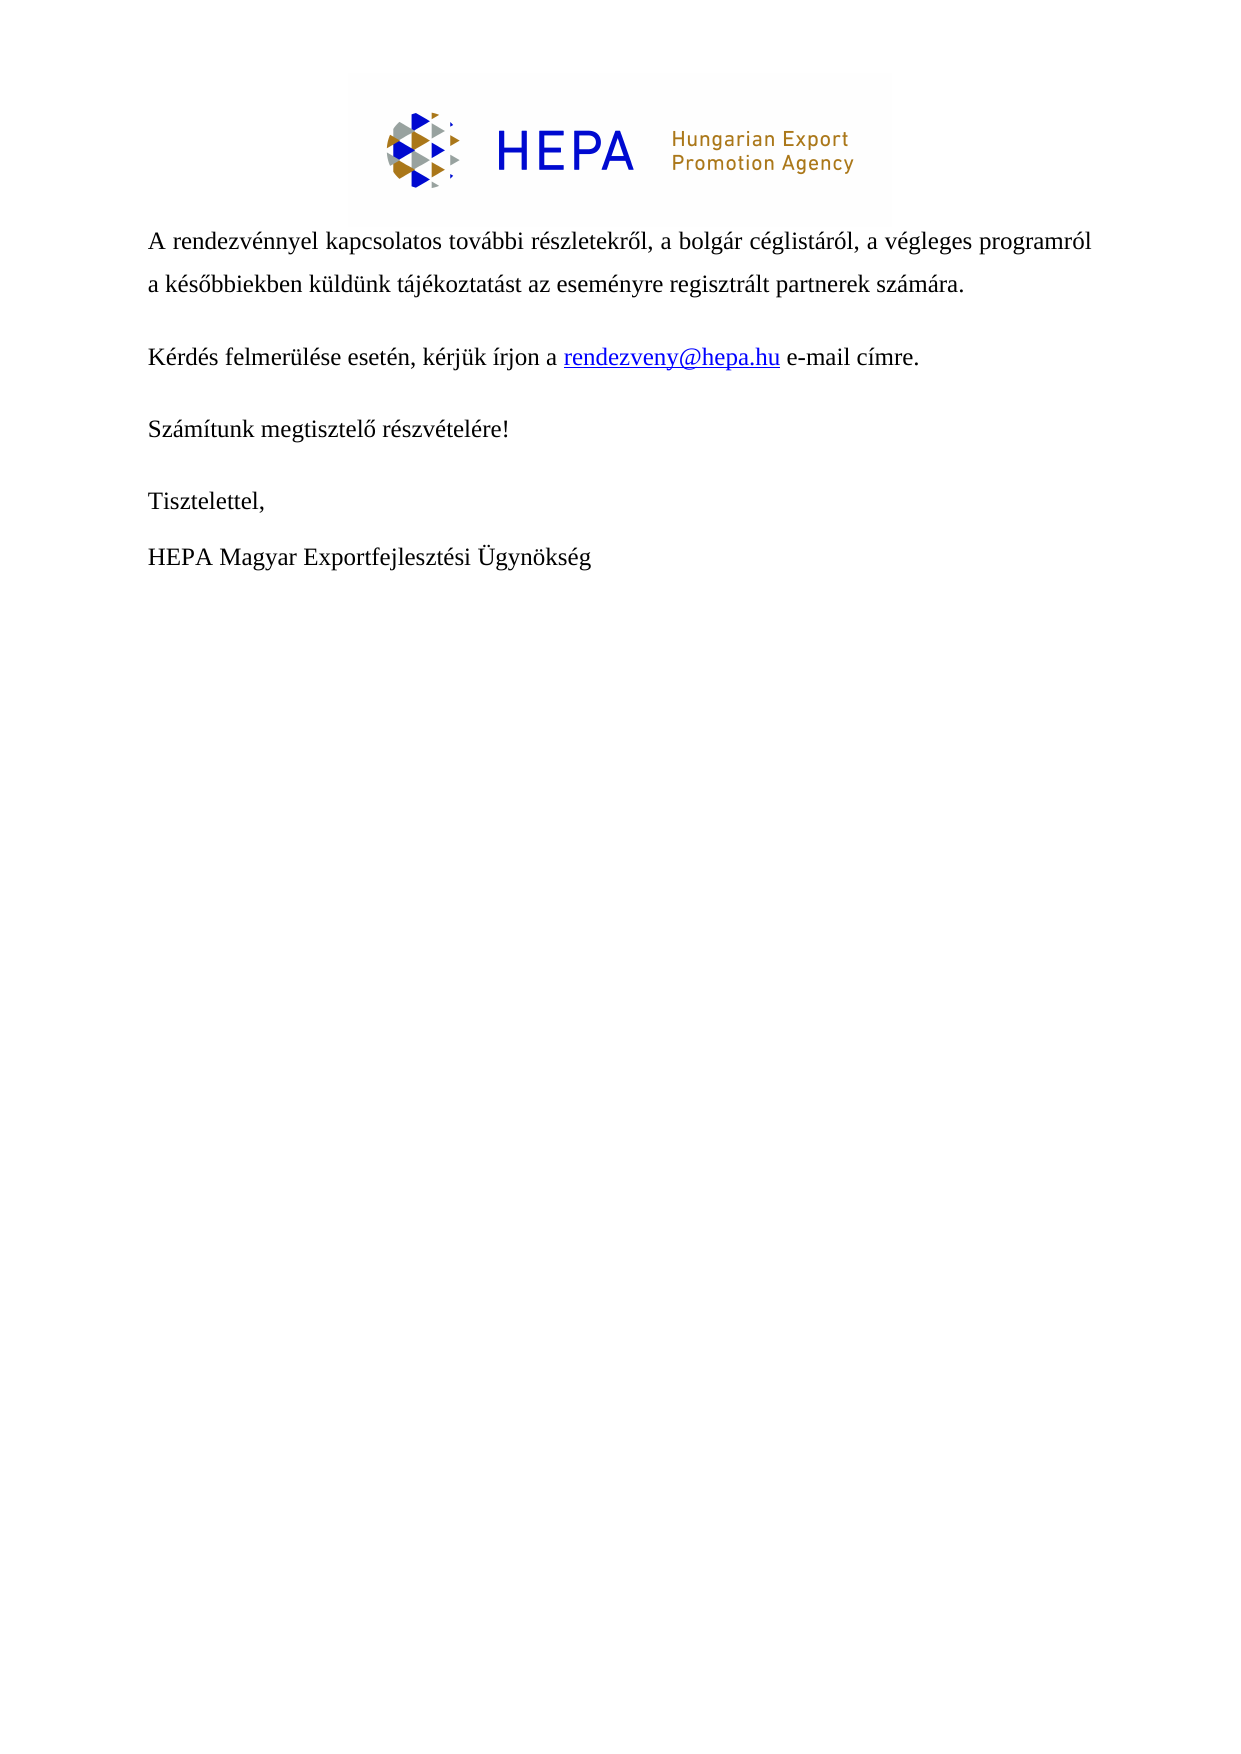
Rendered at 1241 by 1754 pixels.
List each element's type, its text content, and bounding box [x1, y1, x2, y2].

text A rendezvénnyel kapcsolatos további részletekről, a bolgár céglistáról, a végleges programról a későbbiekben küldünk tájékoztatást az eseményre regisztrált partnerek számára. [148, 226, 1093, 298]
text Számítunk megtisztelő részvételére! [148, 414, 1093, 443]
picture [348, 73, 892, 227]
text Kérdés felmerülése esetén, kérjük írjon a rendezveny@hepa.hu e-mail címre. [148, 342, 1093, 370]
text Tisztelettel, [148, 486, 1093, 515]
text HEPA Magyar Exportfejlesztési Ügynökség [148, 542, 1093, 571]
